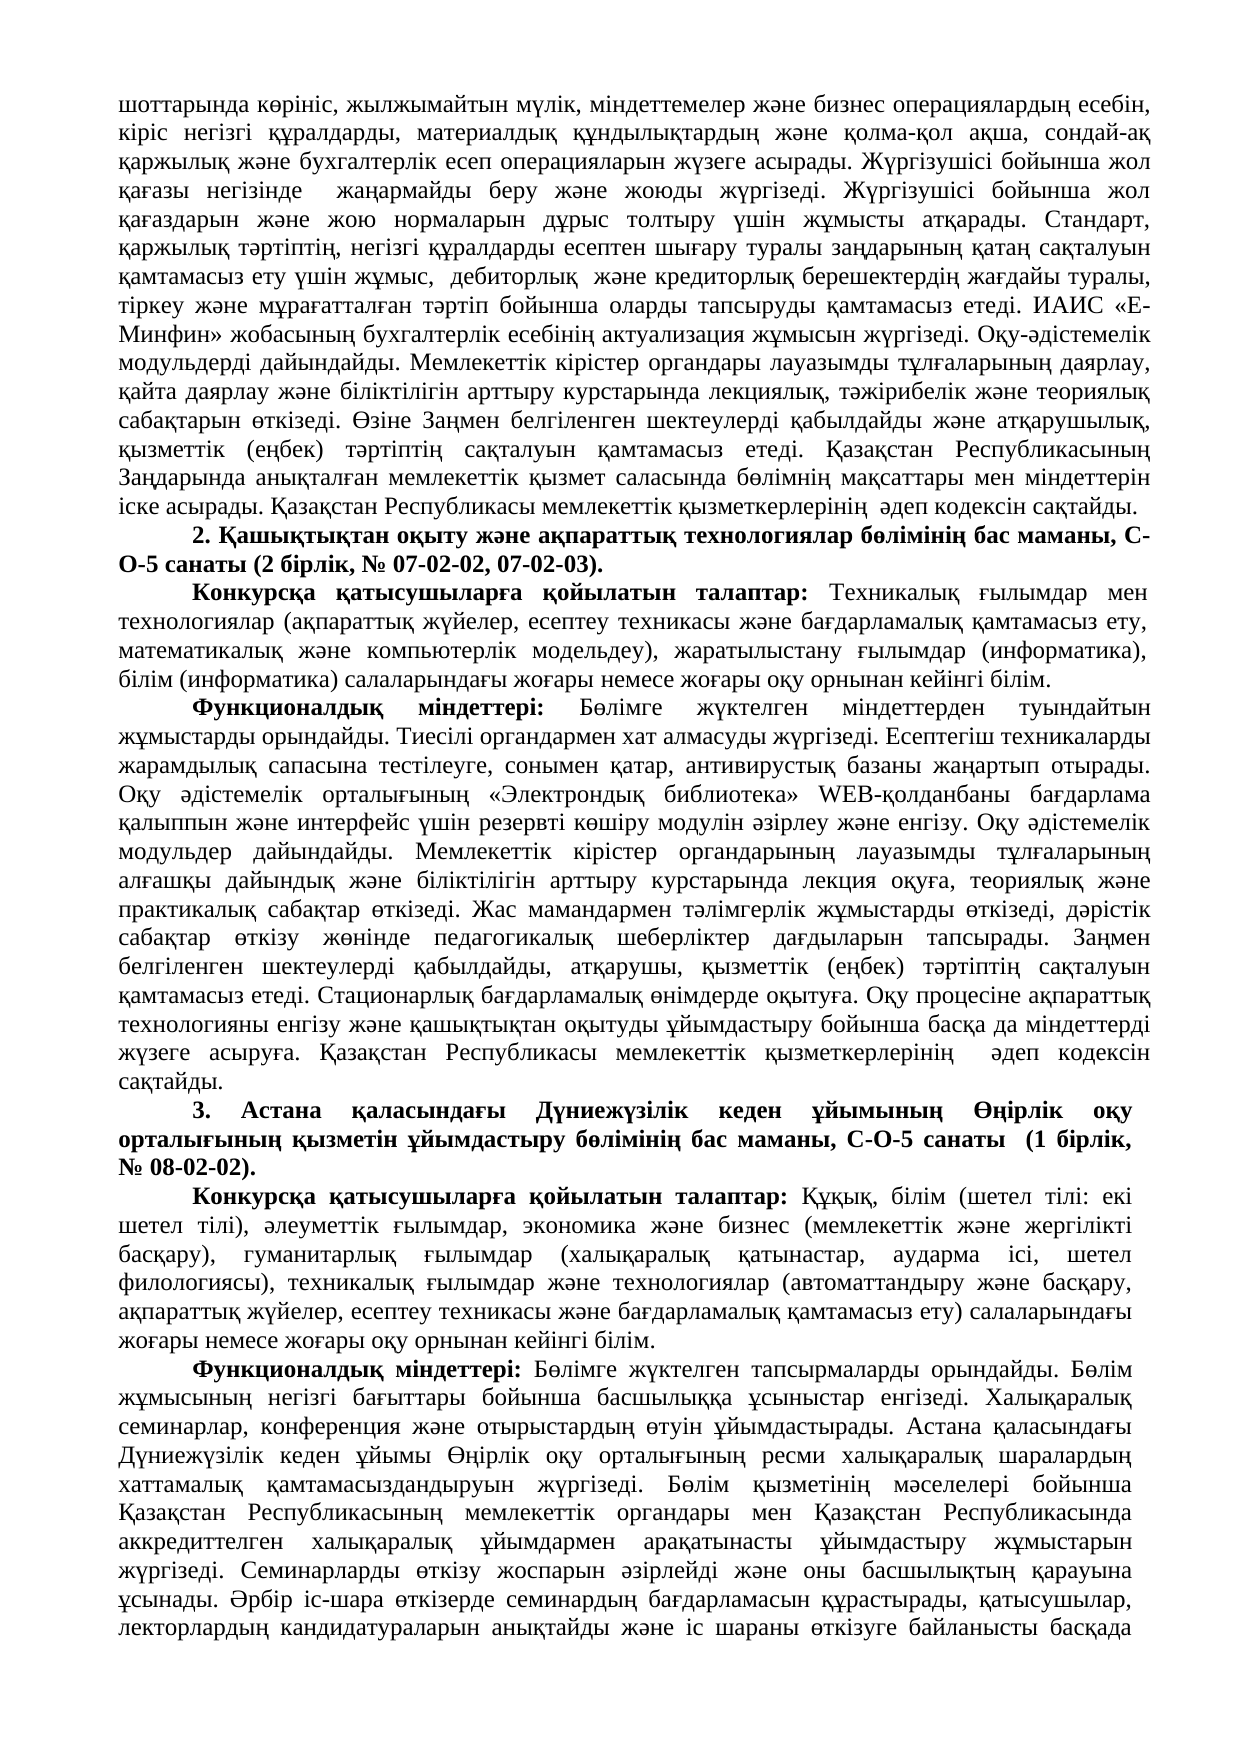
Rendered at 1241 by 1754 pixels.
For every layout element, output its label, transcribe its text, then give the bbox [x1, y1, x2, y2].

text Функционалдық міндеттері: Бөлімге жүктелген міндеттерден туындайтын жұмыстарды орындайды. Тиесілі органдармен хат алмасуды жүргізеді. Есептегіш техникаларды жарамдылық сапасына тестілеуге, сонымен қатар, антивирустық базаны жаңартып отырады. Оқу әдістемелік орталығының «Электрондық библиотека» WEB-қолданбаны бағдарлама қалыппын және интерфейс үшін резервті көшіру модулін әзірлеу және енгізу. Оқу әдістемелік модульдер дайындайды. Мемлекеттік кірістер органдарының лауазымды тұлғаларының алғашқы дайындық және біліктілігін арттыру курстарында лекция оқуға, теориялық және практикалық сабақтар өткізеді. Жас мамандармен тәлімгерлік жұмыстарды өткізеді, дәрістік сабақтар өткізу жөнінде педагогикалық шеберліктер дағдыларын тапсырады. Заңмен белгіленген шектеулерді қабылдайды, атқарушы, қызметтік (еңбек) тәртіптің сақталуын қамтамасыз етеді. Стационарлық бағдарламалық өнімдерде оқытуға. Оқу процесіне ақпараттық технологияны енгізу және қашықтықтан оқытуды ұйымдастыру бойынша басқа да міндеттерді жүзеге асыруға. Қазақстан Республикасы мемлекеттік қызметкерлерінің әдеп кодексін сақтайды. [118, 692, 1152, 1095]
text 3. Астана қаласындағы Дүниежүзілік кеден ұйымының Өңірлік оқу орталығының қызметін ұйымдастыру бөлімінің бас маманы, С-О-5 санаты (1 бірлік, № 08-02-02). [118, 1095, 1133, 1181]
text Конкурсқа қатысушыларға қойылатын талаптар: Техникалық ғылымдар мен технологиялар (ақпараттық жүйелер, есептеу техникасы және бағдарламалық қамтамасыз ету, математикалық және компьютерлік модельдеу), жаратылыстану ғылымдар (информатика), білім (информатика) салаларындағы жоғары немесе жоғары оқу орнынан кейінгі білім. [118, 577, 1148, 692]
text Конкурсқа қатысушыларға қойылатын талаптар: Құқық, білім (шетел тілі: екі шетел тілі), әлеуметтік ғылымдар, экономика және бизнес (мемлекеттік және жергілікті басқару), гуманитарлық ғылымдар (халықаралық қатынастар, аударма ісі, шетел филологиясы), техникалық ғылымдар және технологиялар (автоматтандыру және басқару, ақпараттық жүйелер, есептеу техникасы және бағдарламалық қамтамасыз ету) салаларындағы жоғары немесе жоғары оқу орнынан кейінгі білім. [118, 1181, 1133, 1354]
text 2. Қашықтықтан оқыту және ақпараттық технологиялар бөлімінің бас маманы, С-О-5 санаты (2 бірлік, № 07-02-02, 07-02-03). [118, 520, 1152, 577]
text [118, 89, 1152, 520]
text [118, 1354, 1133, 1641]
